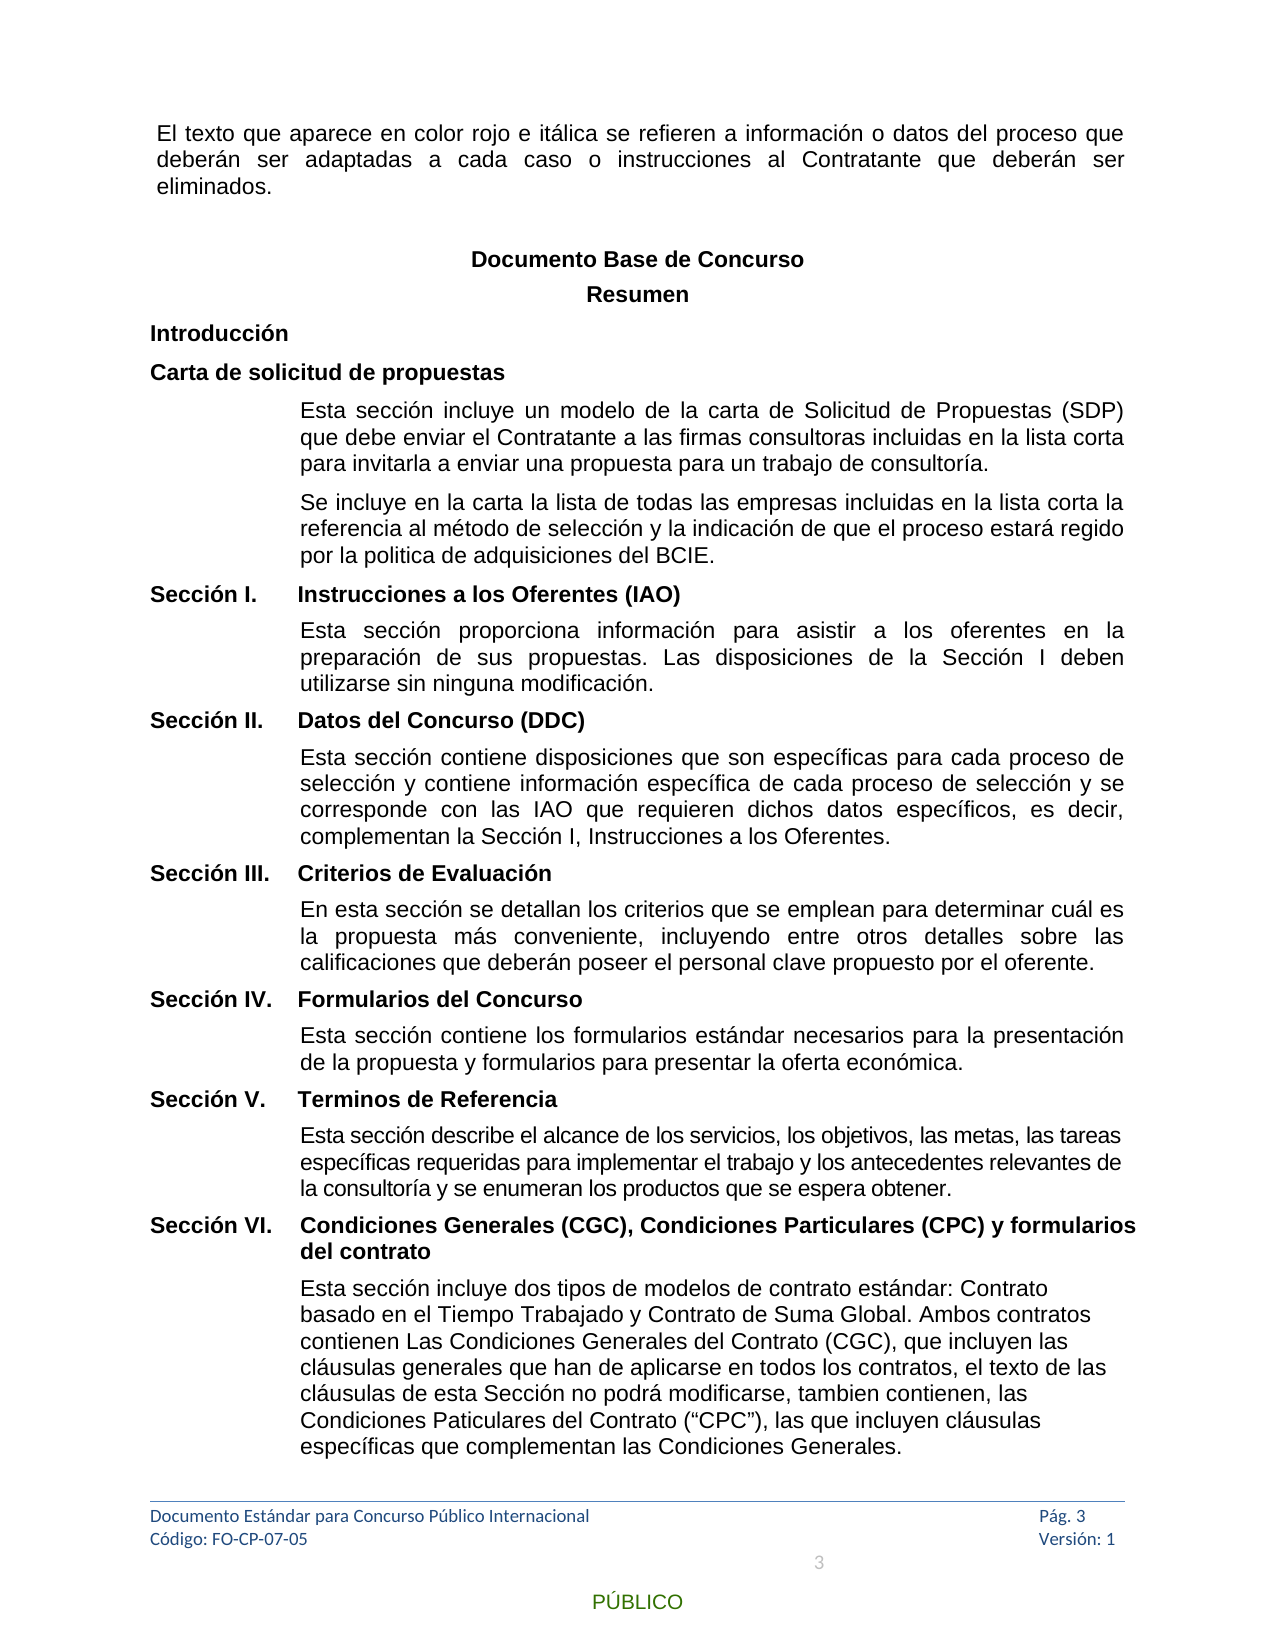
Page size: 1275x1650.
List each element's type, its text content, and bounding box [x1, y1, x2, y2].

text Resumen [150, 281, 1125, 307]
text Sección III. Criterios de Evaluación [150, 859, 1125, 886]
title Esta sección incluye un modelo de la carta de Solicitud de Propuestas (SDP) que debe enviar el Contratante a las firmas consultoras incluidas en la lista corta para invitarla a enviar una propuesta para un trabajo de consultoría. [300, 397, 1125, 477]
title Introducción [150, 320, 1125, 346]
text Sección IV. Formularios del Concurso [150, 986, 1125, 1012]
text En esta sección se detallan los criterios que se emplean para determinar cuál es la propuesta más conveniente, incluyendo entre otros detalles sobre las calificaciones que deberán poseer el personal clave propuesto por el oferente. [300, 896, 1125, 975]
text Sección I. Instrucciones a los Oferentes (IAO) [150, 581, 1125, 607]
text Esta sección incluye dos tipos de modelos de contrato estándar: Contrato basado en el Tiempo Trabajado y Contrato de Suma Global. Ambos contratos contienen Las Condiciones Generales del Contrato (CGC), que incluyen las cláusulas generales que han de aplicarse en todos los contratos, el texto de las cláusulas de esta Sección no podrá modificarse, tambien contienen, las Condiciones Paticulares del Contrato (“CPC”), las que incluyen cláusulas específicas que complementan las Condiciones Generales. [300, 1275, 1125, 1459]
list Esta sección contiene los formularios estándar necesarios para la presentación de la propuesta y formularios para presentar la oferta económica. [300, 1022, 1125, 1075]
text Sección V. Terminos de Referencia [150, 1086, 1125, 1112]
text Sección II. Datos del Concurso (DDC) [150, 707, 1125, 733]
text El texto que aparece en color rojo e itálica se refieren a información o datos del proceso que deberán ser adaptadas a cada caso o instrucciones al Contratante que deberán ser eliminados. [156, 120, 1125, 199]
title Se incluye en la carta la lista de todas las empresas incluidas en la lista corta la referencia al método de selección y la indicación de que el proceso estará regido por la politica de adquisiciones del BCIE. [300, 489, 1125, 568]
list Esta sección contiene disposiciones que son específicas para cada proceso de selección y contiene información específica de cada proceso de selección y se corresponde con las IAO que requieren dichos datos específicos, es decir, complementan la Sección I, Instrucciones a los Oferentes. [300, 744, 1125, 849]
text Sección VI. Condiciones Generales (CGC), Condiciones Particulares (CPC) y formularios del contrato [150, 1212, 1153, 1264]
text Documento Base de Concurso [150, 246, 1125, 273]
text Esta sección describe el alcance de los servicios, los objetivos, las metas, las tareas específicas requeridas para implementar el trabajo y los antecedentes relevantes de la consultoría y se enumeran los productos que se espera obtener. [300, 1122, 1125, 1201]
list Esta sección proporciona información para asistir a los oferentes en la preparación de sus propuestas. Las disposiciones de la Sección I deben utilizarse sin ninguna modificación. [300, 617, 1125, 696]
title Carta de solicitud de propuestas [150, 359, 1125, 385]
